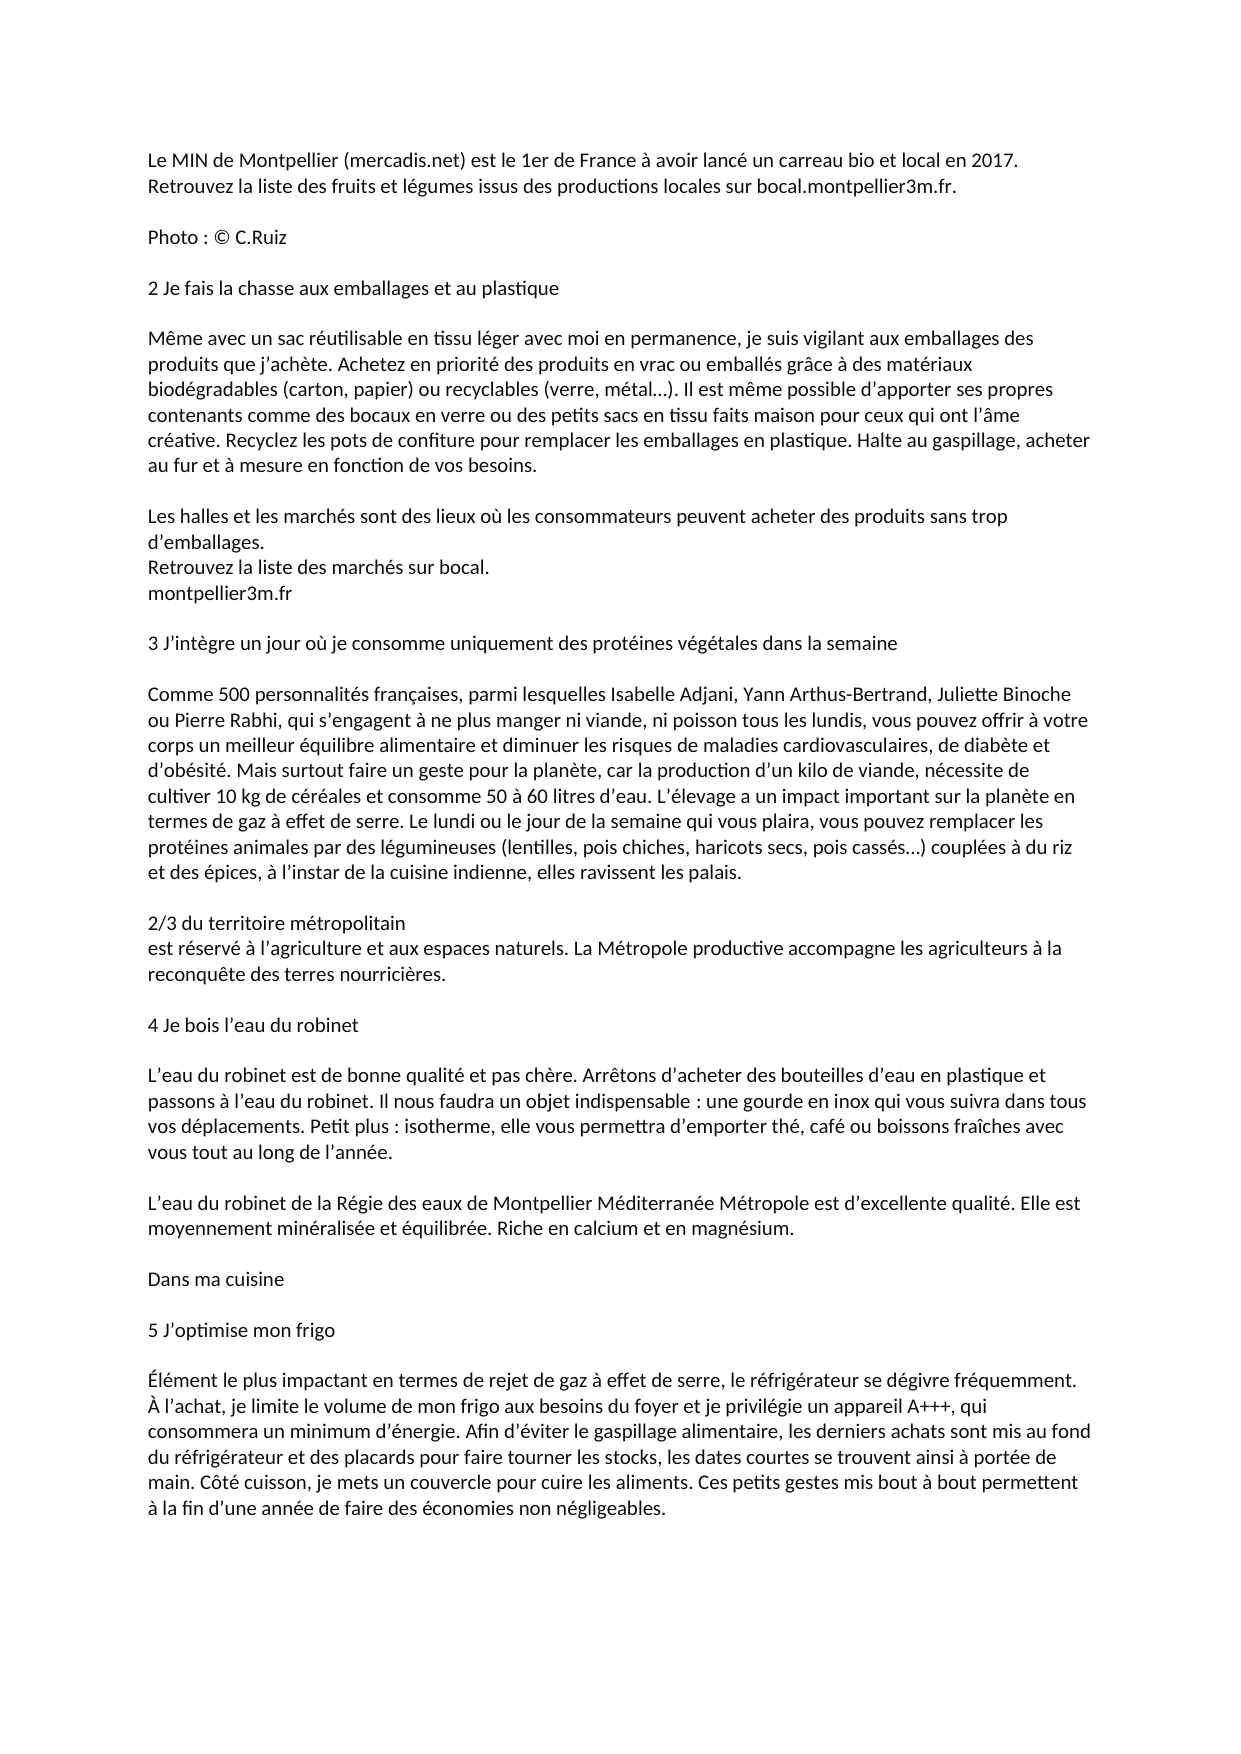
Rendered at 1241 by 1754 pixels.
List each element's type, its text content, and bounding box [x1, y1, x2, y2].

text Dans ma cuisine [148, 1266, 1093, 1291]
text L’eau du robinet est de bonne qualité et pas chère. Arrêtons d’acheter des bouteilles d’eau en plastique et passons à l’eau du robinet. Il nous faudra un objet indispensable : une gourde en inox qui vous suivra dans tous vos déplacements. Petit plus : isotherme, elle vous permettra d’emporter thé, café ou boissons fraîches avec vous tout au long de l’année. [148, 1063, 1093, 1164]
text L’eau du robinet de la Régie des eaux de Montpellier Méditerranée Métropole est d’excellente qualité. Elle est moyennement minéralisée et équilibrée. Riche en calcium et en magnésium. [148, 1190, 1093, 1241]
text Les halles et les marchés sont des lieux où les consommateurs peuvent acheter des produits sans trop d’emballages. Retrouvez la liste des marchés sur bocal. [148, 503, 1093, 580]
text 5 J’optimise mon frigo [148, 1317, 1093, 1342]
text Le MIN de Montpellier (mercadis.net) est le 1er de France à avoir lancé un carreau bio et local en 2017. Retrouvez la liste des fruits et légumes issus des productions locales sur bocal.montpellier3m.fr. [148, 148, 1093, 198]
text Comme 500 personnalités françaises, parmi lesquelles Isabelle Adjani, Yann Arthus-Bertrand, Juliette Binoche ou Pierre Rabhi, qui s’engagent à ne plus manger ni viande, ni poisson tous les lundis, vous pouvez offrir à votre corps un meilleur équilibre alimentaire et diminuer les risques de maladies cardiovasculaires, de diabète et d’obésité. Mais surtout faire un geste pour la planète, car la production d’un kilo de viande, nécessite de cultiver 10 kg de céréales et consomme 50 à 60 litres d’eau. L’élevage a un impact important sur la planète en termes de gaz à effet de serre. Le lundi ou le jour de la semaine qui vous plaira, vous pouvez remplacer les protéines animales par des légumineuses (lentilles, pois chiches, haricots secs, pois cassés…) couplées à du riz et des épices, à l’instar de la cuisine indienne, elles ravissent les palais. [148, 681, 1093, 885]
text Photo : © C.Ruiz [148, 224, 1093, 249]
text montpellier3m.fr [148, 580, 1093, 605]
text Élément le plus impactant en termes de rejet de gaz à effet de serre, le réfrigérateur se dégivre fréquemment. À l’achat, je limite le volume de mon frigo aux besoins du foyer et je privilégie un appareil A+++, qui consommera un minimum d’énergie. Afin d’éviter le gaspillage alimentaire, les derniers achats sont mis au fond du réfrigérateur et des placards pour faire tourner les stocks, les dates courtes se trouvent ainsi à portée de main. Côté cuisson, je mets un couvercle pour cuire les aliments. Ces petits gestes mis bout à bout permettent à la fin d’une année de faire des économies non négligeables. [148, 1368, 1093, 1520]
text 2/3 du territoire métropolitain est réservé à l’agriculture et aux espaces naturels. La Métropole productive accompagne les agriculteurs à la reconquête des terres nourricières. [148, 910, 1093, 986]
text 4 Je bois l’eau du robinet [148, 1012, 1093, 1037]
text 2 Je fais la chasse aux emballages et au plastique [148, 275, 1093, 300]
text Même avec un sac réutilisable en tissu léger avec moi en permanence, je suis vigilant aux emballages des produits que j’achète. Achetez en priorité des produits en vrac ou emballés grâce à des matériaux biodégradables (carton, papier) ou recyclables (verre, métal…). Il est même possible d’apporter ses propres contenants comme des bocaux en verre ou des petits sacs en tissu faits maison pour ceux qui ont l’âme créative. Recyclez les pots de confiture pour remplacer les emballages en plastique. Halte au gaspillage, acheter au fur et à mesure en fonction de vos besoins. [148, 326, 1093, 478]
text 3 J’intègre un jour où je consomme uniquement des protéines végétales dans la semaine [148, 631, 1093, 656]
